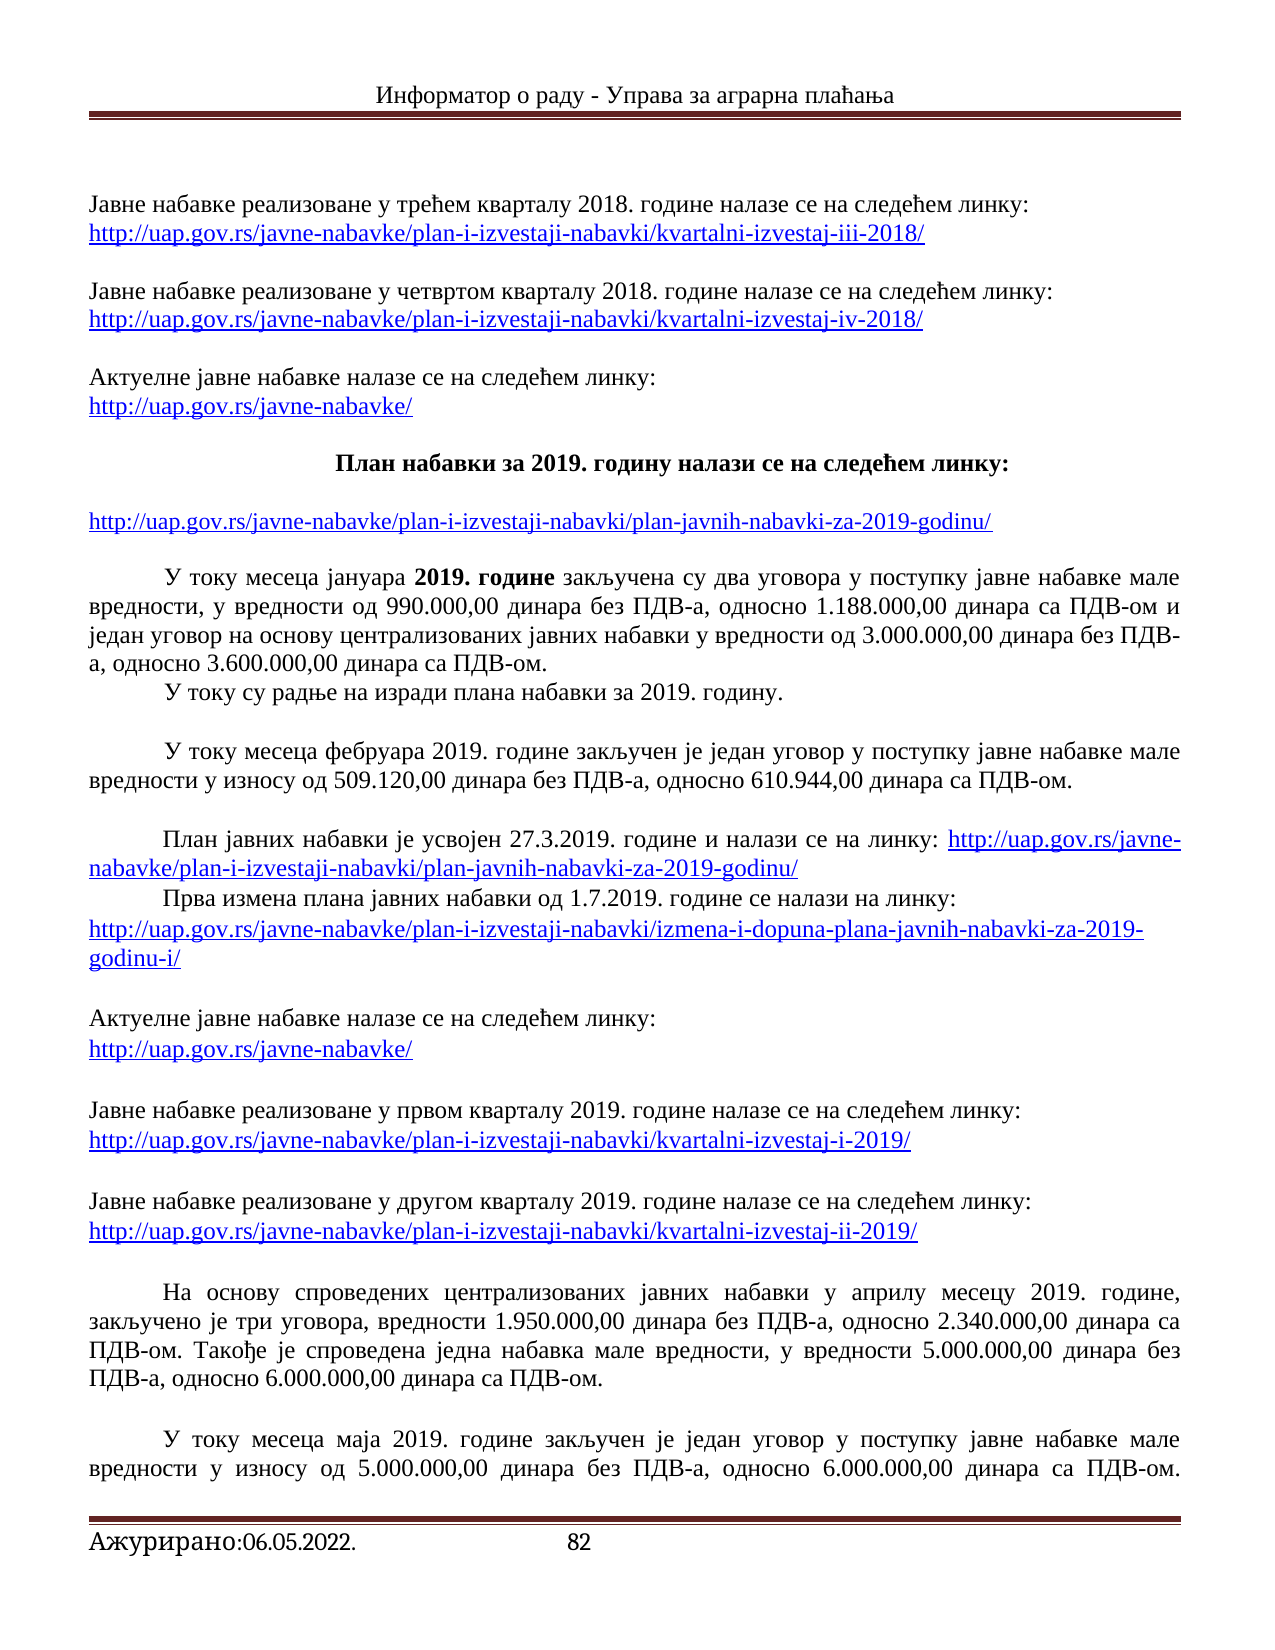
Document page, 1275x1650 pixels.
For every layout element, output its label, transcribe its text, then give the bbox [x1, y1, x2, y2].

text Прва измена плана јавних набавки од 1.7.2019. године се налази на линку: [89, 883, 1181, 912]
text http://uap.gov.rs/javne-nabavke/plan-i-izvestaji-nabavki/kvartalni-izvestaj-iii-2018/ [89, 220, 1181, 247]
text http://uap.gov.rs/javne-nabavke/ [89, 392, 1181, 419]
text Јавне набавке реализоване у трећем кварталу 2018. године налазе се на следећем линку: [89, 191, 1181, 218]
text Актуелне јавне набавке налазе се на следећем линку: [89, 1003, 1181, 1032]
text http://uap.gov.rs/javne-nabavke/plan-i-izvestaji-nabavki/kvartalni-izvestaj-ii-2019/ [89, 1216, 1181, 1245]
text Јавне набавке реализоване у другом кварталу 2019. године налазе се на следећем линку: [89, 1186, 1181, 1215]
text План набавки за 2019. годину налази се на следећем линку: [89, 450, 1181, 477]
text У току месеца фебруара 2019. године закључен је један уговор у поступку јавне набавке мале вредности у износу од 509.120,00 динара без ПДВ-а, односно 610.944,00 динара са ПДВ-ом. [89, 736, 1181, 794]
text http://uap.gov.rs/javne-nabavke/plan-i-izvestaji-nabavki/kvartalni-izvestaj-iv-2018/ [89, 306, 1181, 333]
text http://uap.gov.rs/javne-nabavke/plan-i-izvestaji-nabavki/kvartalni-izvestaj-i-2019/ [89, 1125, 1181, 1154]
text http://uap.gov.rs/javne-nabavke/plan-i-izvestaji-nabavki/plan-javnih-nabavki-za-2019-godinu/ [89, 507, 1181, 534]
text Актуелне јавне набавке налазе се на следећем линку: [89, 364, 1181, 391]
text План јавних набавки је усвојен 27.3.2019. године и налази се на линку: http://uap.gov.rs/javne-nabavke/plan-i-izvestaji-nabavki/plan-javnih-nabavki-za-2019-godinu/ [89, 824, 1181, 882]
text У току су радње на изради плана набавки за 2019. годину. [89, 677, 1181, 706]
text У току месеца јануара 2019. године закључена су два уговора у поступку јавне набавке мале вредности, у вредности од 990.000,00 динара без ПДВ-а, односно 1.188.000,00 динара са ПДВ-ом и један уговор на основу централизованих јавних набавки у вредности од 3.000.000,00 динара без ПДВ-а, односно 3.600.000,00 динара са ПДВ-ом. [89, 562, 1181, 677]
text На основу спроведених централизованих јавних набавки у априлу месецу 2019. године, закључено је три уговора, вредности 1.950.000,00 динара без ПДВ-а, односно 2.340.000,00 динара са ПДВ-ом. Такође је спроведена једна набавка мале вредности, у вредности 5.000.000,00 динара без ПДВ-а, односно 6.000.000,00 динара са ПДВ-ом. [89, 1277, 1181, 1392]
text Јавне набавке реализоване у првом кварталу 2019. године налазе се на следећем линку: [89, 1095, 1181, 1123]
text Јавне набавке реализоване у четвртом кварталу 2018. године налазе се на следећем линку: [89, 277, 1181, 304]
text http://uap.gov.rs/javne-nabavke/plan-i-izvestaji-nabavki/izmena-i-dopuna-plana-javnih-nabavki-za-2019-godinu-i/ [89, 914, 1181, 971]
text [89, 1424, 1181, 1482]
text http://uap.gov.rs/javne-nabavke/ [89, 1034, 1181, 1063]
